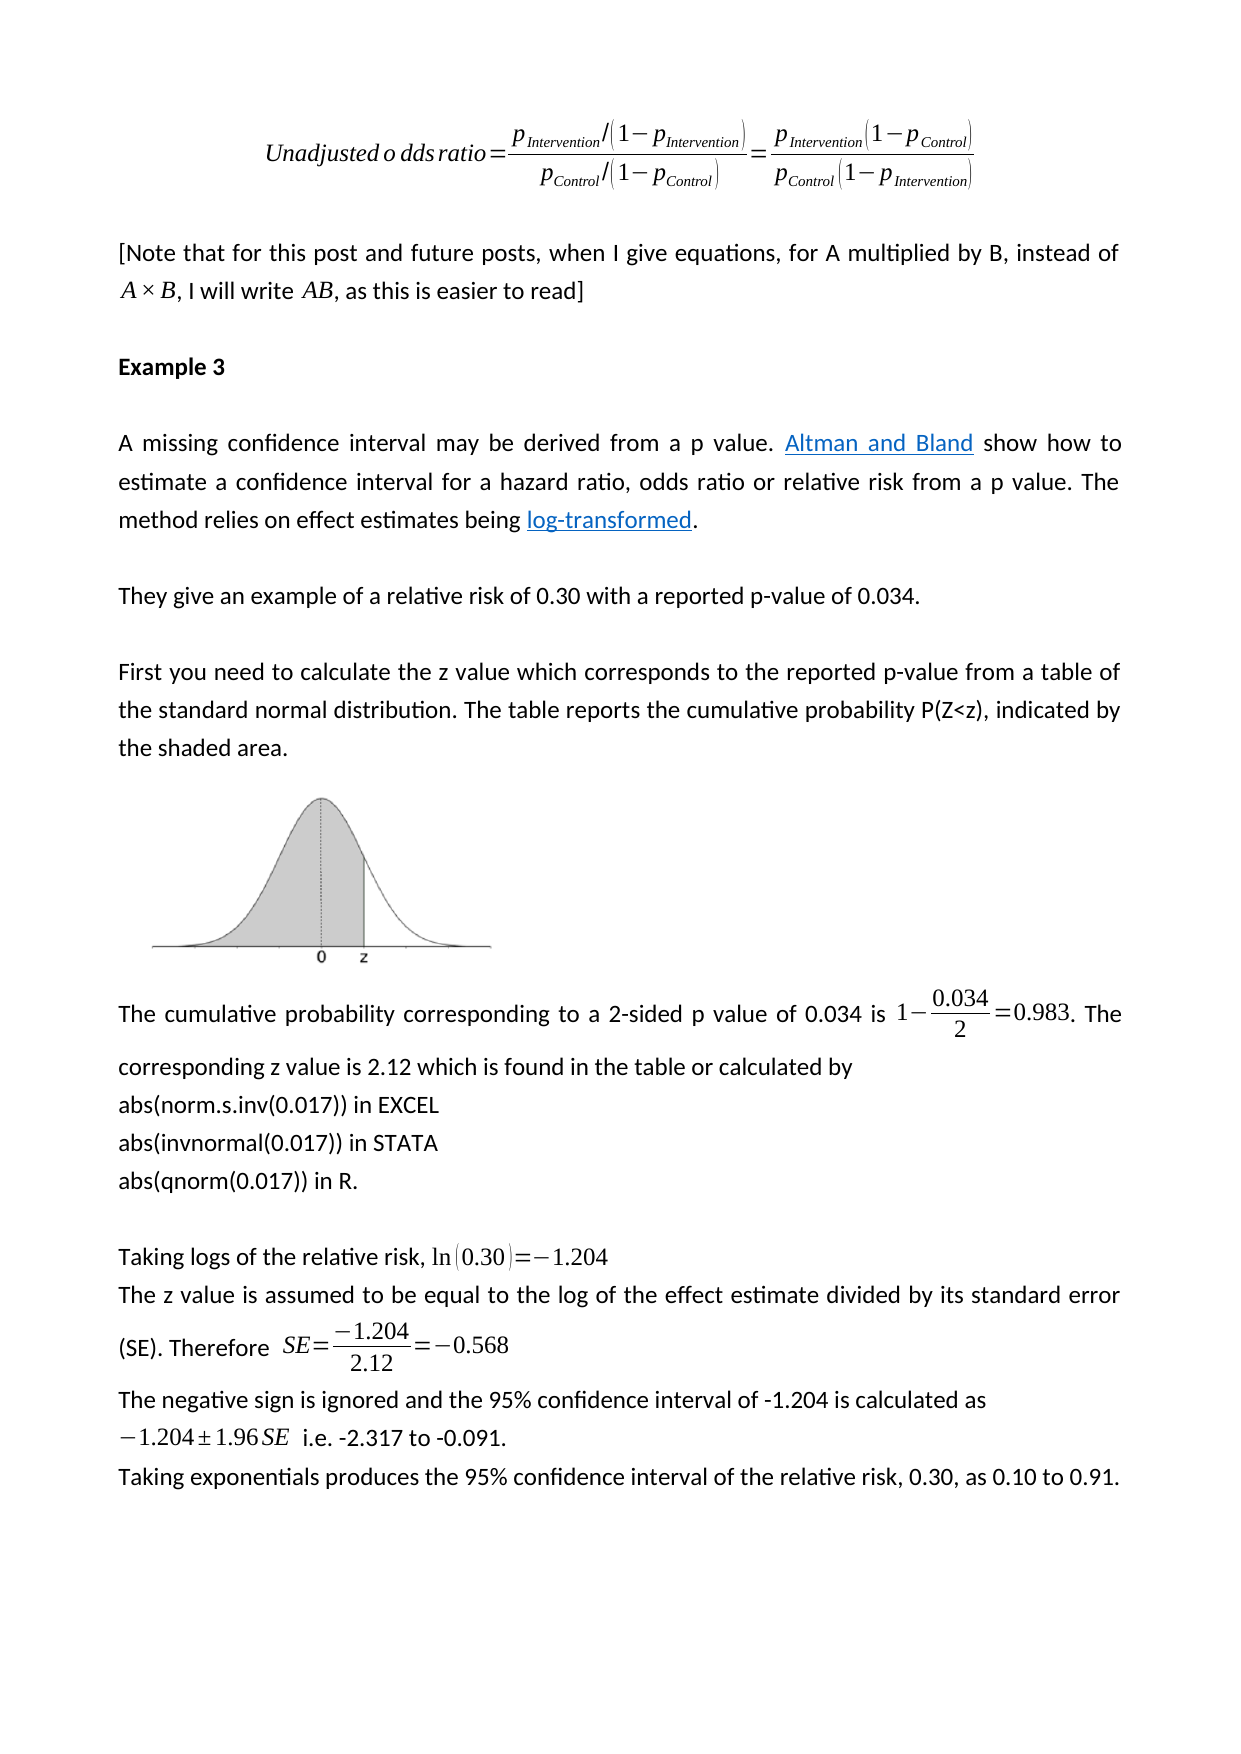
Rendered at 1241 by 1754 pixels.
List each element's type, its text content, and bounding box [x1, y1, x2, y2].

text They give an example of a relative risk of 0.30 with a reported p-value of 0.034. [118, 580, 1122, 611]
text Example 3 [118, 351, 1122, 382]
text [Note that for this post and future posts, when I give equations, for A multiplied by B, instead of , I will write , as this is easier to read] [118, 237, 1122, 306]
text The negative sign is ignored and the 95% confidence interval of -1.204 is calculated as [118, 1384, 1122, 1415]
text i.e. -2.317 to -0.091. [118, 1422, 1122, 1453]
text Taking exponentials produces the 95% confidence interval of the relative risk, 0.30, as 0.10 to 0.91. [118, 1461, 1122, 1491]
text The cumulative probability corresponding to a 2-sided p value of 0.034 is . The corresponding z value is 2.12 which is found in the table or calculated by [118, 984, 1122, 1081]
text abs(invnormal(0.017)) in STATA [118, 1127, 1122, 1158]
text Taking logs of the relative risk, [118, 1241, 1122, 1272]
text The z value is assumed to be equal to the log of the effect estimate divided by its standard error (SE). Therefore [118, 1280, 1122, 1377]
text abs(qnorm(0.017)) in R. [118, 1165, 1122, 1196]
text abs(norm.s.inv(0.017)) in EXCEL [118, 1089, 1122, 1119]
text A missing confidence interval may be derived from a p value. Altman and Bland show how to estimate a confidence interval for a hazard ratio, odds ratio or relative risk from a p value. The method relies on effect estimates being log-transformed. [118, 428, 1122, 534]
text First you need to calculate the z value which corresponds to the reported p-value from a table of the standard normal distribution. The table reports the cumulative probability P(Z<z), indicated by the shaded area. [118, 656, 1122, 763]
